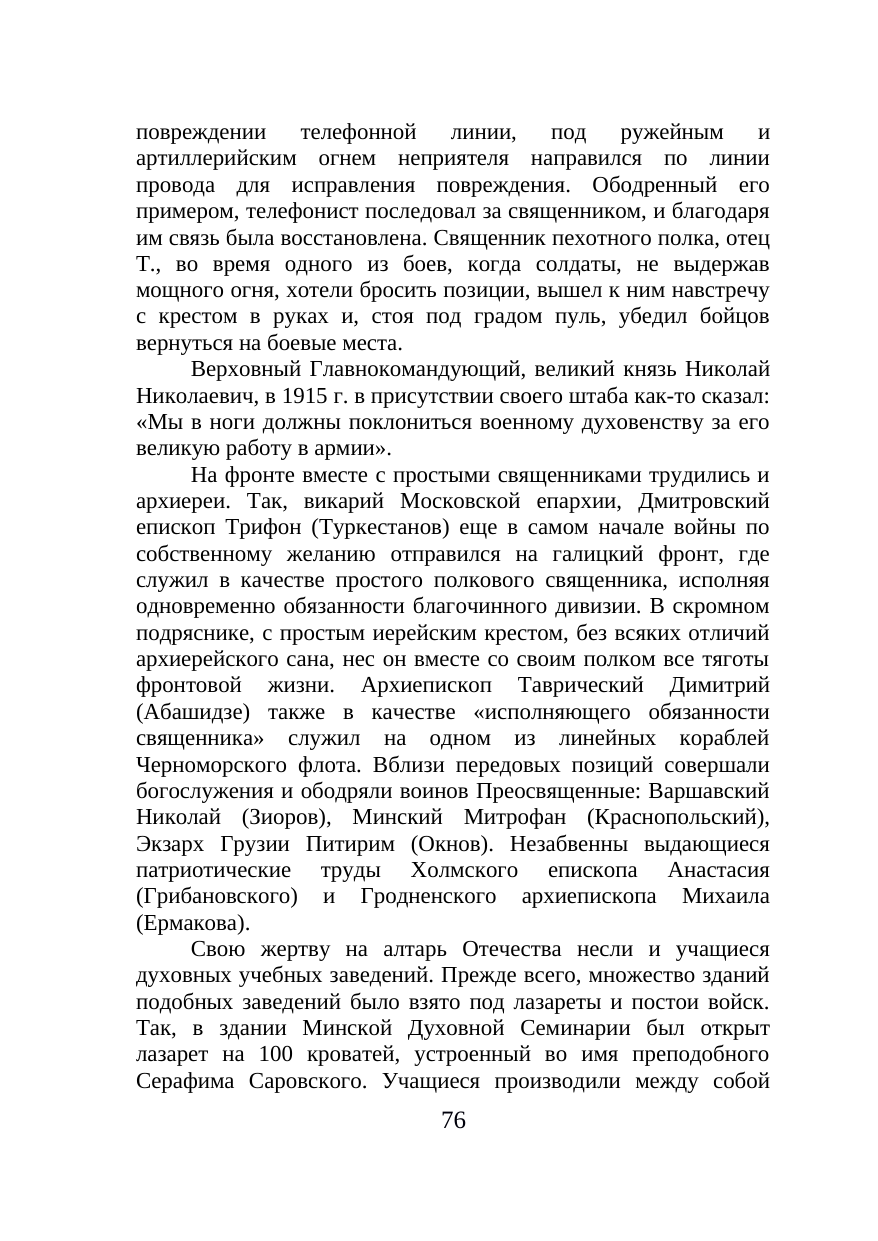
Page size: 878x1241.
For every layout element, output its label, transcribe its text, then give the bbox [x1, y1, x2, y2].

text Верховный Главнокомандующий, великий князь Николай Николаевич, в 1915 г. в присутствии своего штаба как-то сказал: «Мы в ноги должны поклониться военному духовенству за его великую работу в армии». [136, 355, 771, 461]
text На фронте вместе с простыми священниками трудились и архиереи. Так, викарий Московской епархии, Дмитровский епископ Трифон (Туркестанов) еще в самом начале войны по собственному желанию отправился на галицкий фронт, где служил в качестве простого полкового священника, исполняя одновременно обязанности благочинного дивизии. В скромном подряснике, с простым иерейским крестом, без всяких отличий архиерейского сана, нес он вместе со своим полком все тяготы фронтовой жизни. Архиепископ Таврический Димитрий (Абашидзе) также в качестве «исполняющего обязанности священника» служил на одном из линейных кораблей Черноморского флота. Вблизи передовых позиций совершали богослужения и ободряли воинов Преосвященные: Варшавский Николай (Зиоров), Минский Митрофан (Краснопольский), Экзарх Грузии Питирим (Окнов). Незабвенны выдающиеся патриотические труды Холмского епископа Анастасия (Грибановского) и Гродненского архиепископа Михаила (Ермакова). [136, 461, 771, 935]
